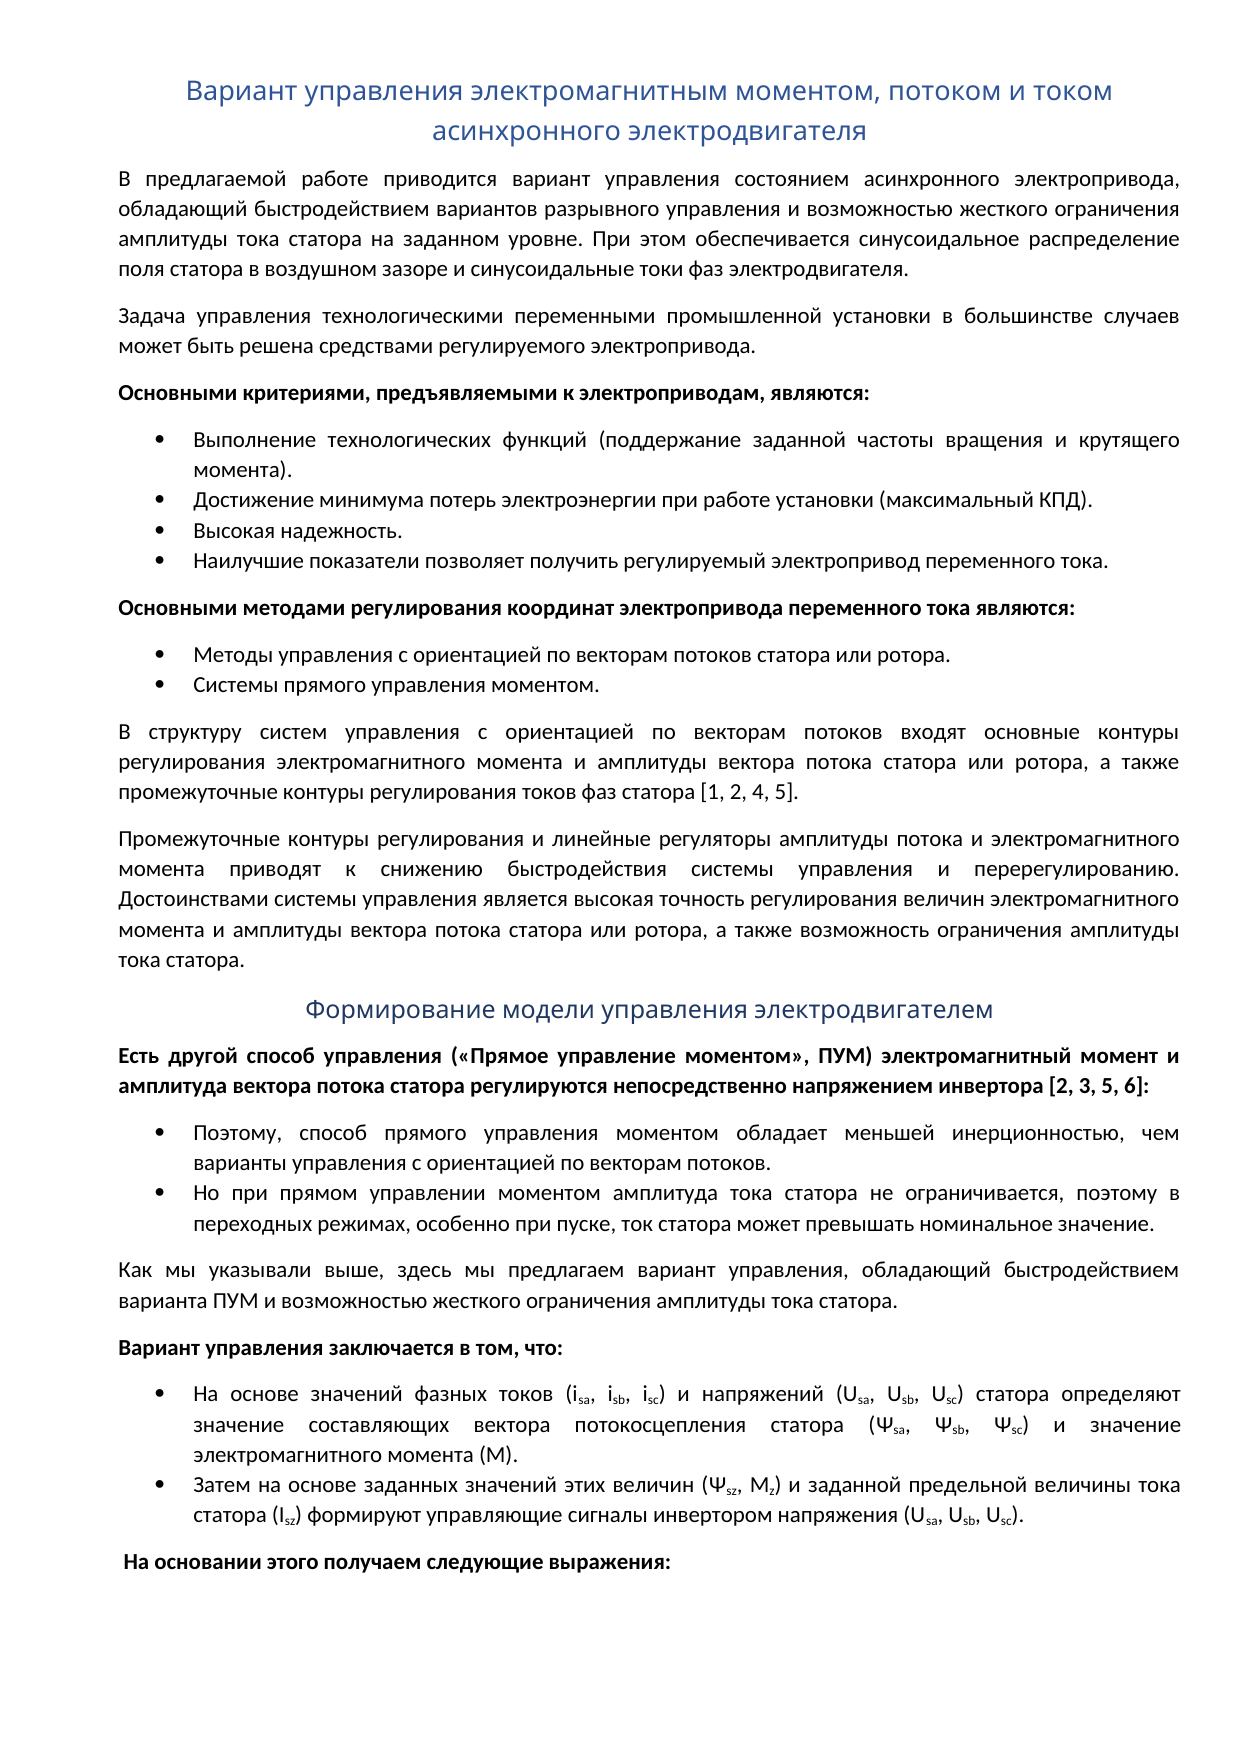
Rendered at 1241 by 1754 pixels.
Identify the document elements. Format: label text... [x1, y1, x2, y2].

subtitle Формирование модели управления электродвигателем [118, 992, 1181, 1026]
list Но при прямом управлении моментом амплитуда тока статора не ограничивается, поэтому в переходных режимах, особенно при пуске, ток статора может превышать номинальное значение. [156, 1178, 1181, 1237]
text Основными методами регулирования координат электропривода переменного тока являются: [118, 593, 1181, 621]
list Высокая надежность. [156, 516, 1181, 544]
text Есть другой способ управления («Прямое управление моментом», ПУМ) электромагнитный момент и амплитуда вектора потока статора регулируются непосредственно напряжением инвертора [2, 3, 5, 6]: [118, 1041, 1181, 1099]
text В структуру систем управления с ориентацией по векторам потоков входят основные контуры регулирования электромагнитного момента и амплитуды вектора потока статора или ротора, а также промежуточные контуры регулирования токов фаз статора [1, 2, 4, 5]. [118, 717, 1181, 805]
list Выполнение технологических функций (поддержание заданной частоты вращения и крутящего момента). [156, 425, 1181, 483]
list На основе значений фазных токов (isa, isb, isc) и напряжений (Usa, Usb, Usc) статора определяют значение составляющих вектора потокосцепления статора (Ψsa, Ψsb, Ψsc) и значение электромагнитного момента (М). [156, 1379, 1181, 1468]
text Вариант управления заключается в том, что: [118, 1333, 1181, 1361]
list Поэтому, способ прямого управления моментом обладает меньшей инерционностью, чем варианты управления с ориентацией по векторам потоков. [156, 1118, 1181, 1176]
text Промежуточные контуры регулирования и линейные регуляторы амплитуды потока и электромагнитного момента приводят к снижению быстродействия системы управления и перерегулированию. Достоинствами системы управления является высокая точность регулирования величин электромагнитного момента и амплитуды вектора потока статора или ротора, а также возможность ограничения амплитуды тока статора. [118, 824, 1181, 973]
list Методы управления с ориентацией по векторам потоков статора или ротора. [156, 640, 1181, 668]
list Достижение минимума потерь электроэнергии при работе установки (максимальный КПД). [156, 486, 1181, 513]
subtitle Вариант управления электромагнитным моментом, потоком и током асинхронного электродвигателя [118, 72, 1181, 148]
text На основании этого получаем следующие выражения: [118, 1547, 1181, 1575]
list Затем на основе заданных значений этих величин (Ψsz, Mz) и заданной предельной величины тока статора (Isz) формируют управляющие сигналы инвертором напряжения (Usa, Usb, Usc). [156, 1470, 1181, 1528]
list Наилучшие показатели позволяет получить регулируемый электропривод переменного тока. [156, 546, 1181, 574]
text Задача управления технологическими переменными промышленной установки в большинстве случаев может быть решена средствами регулируемого электропривода. [118, 301, 1181, 359]
list Системы прямого управления моментом. [156, 670, 1181, 698]
text В предлагаемой работе приводится вариант управления состоянием асинхронного электропривода, обладающий быстродействием вариантов разрывного управления и возможностью жесткого ограничения амплитуды тока статора на заданном уровне. При этом обеспечивается синусоидальное распределение поля статора в воздушном зазоре и синусоидальные токи фаз электродвигателя. [118, 164, 1181, 282]
text Как мы указывали выше, здесь мы предлагаем вариант управления, обладающий быстродействием варианта ПУМ и возможностью жесткого ограничения амплитуды тока статора. [118, 1256, 1181, 1314]
text Основными критериями, предъявляемыми к электроприводам, являются: [118, 378, 1181, 406]
